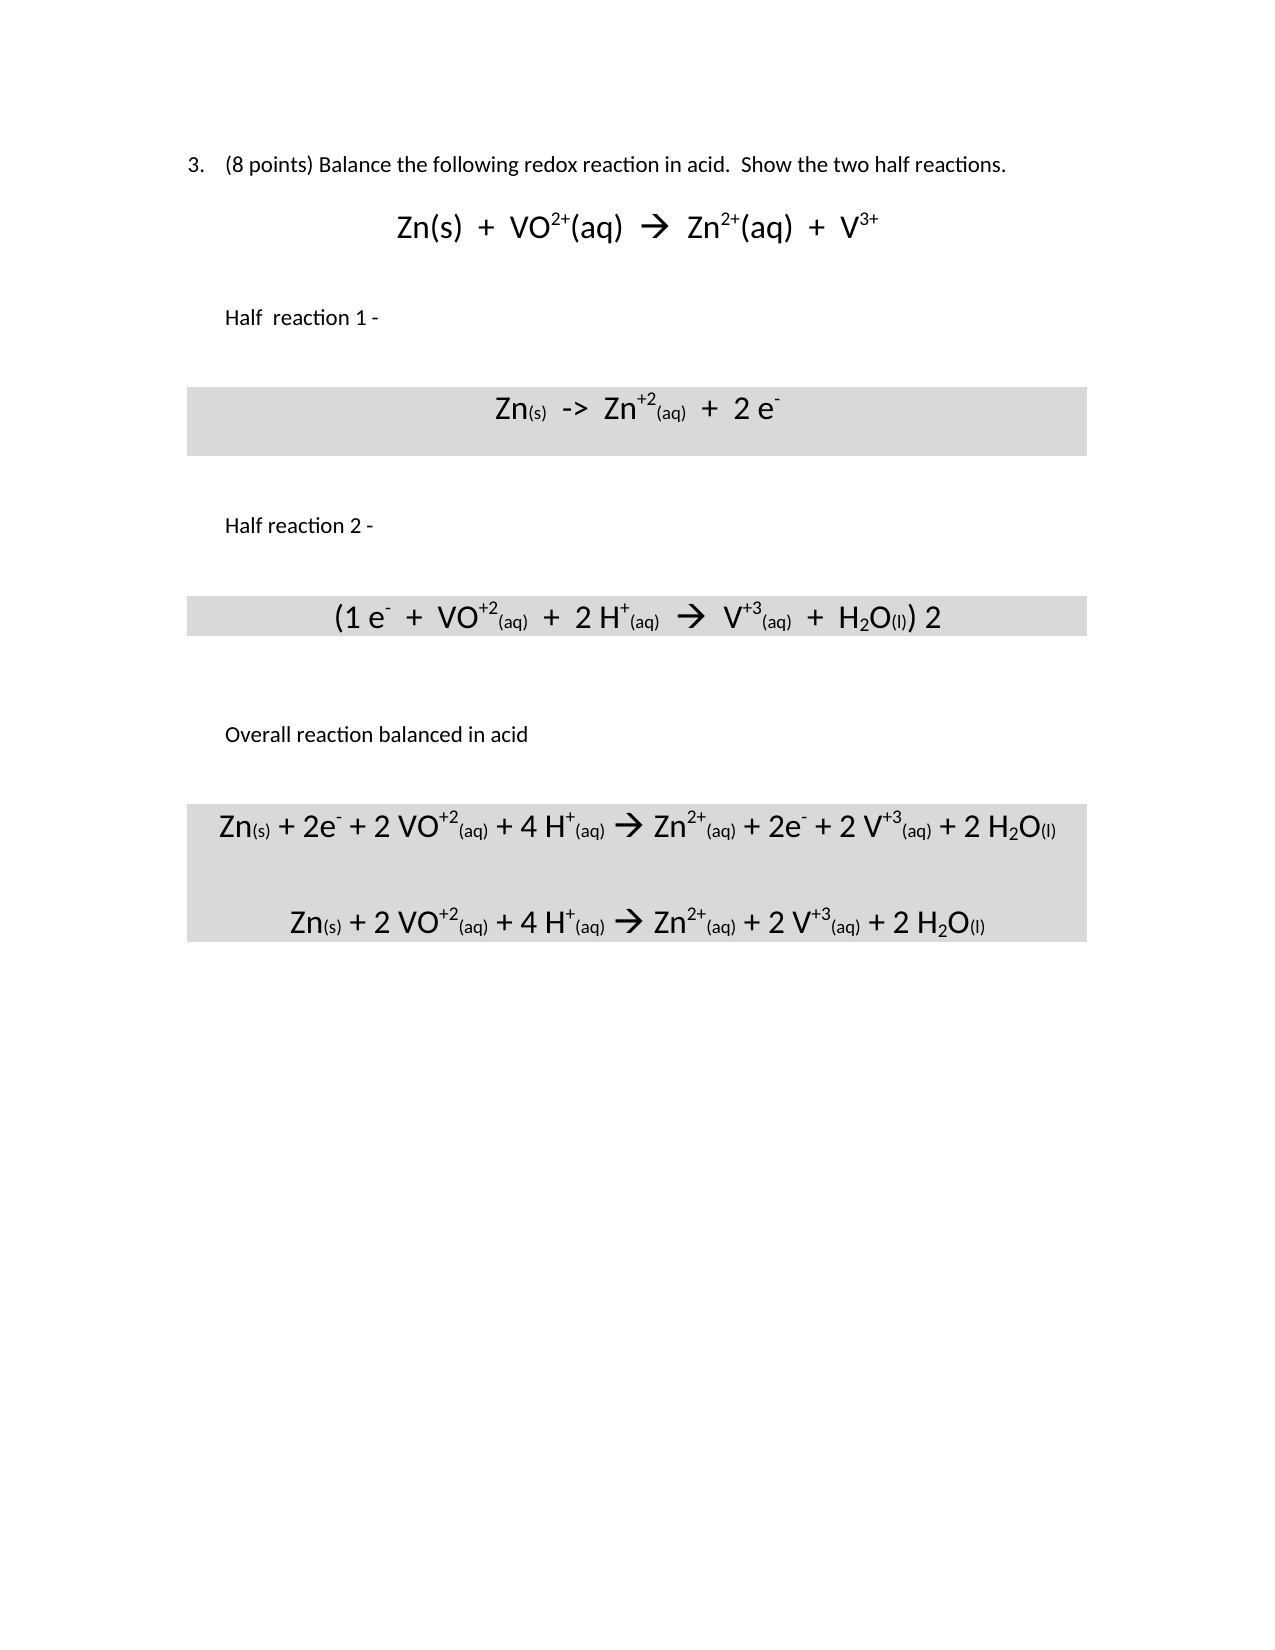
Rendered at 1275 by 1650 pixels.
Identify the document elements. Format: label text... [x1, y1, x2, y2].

text Zn(s) + 2 VO+2(aq) + 4 H+(aq) Zn2+(aq) + 2 V+3(aq) + 2 H2O(l) [187, 901, 1087, 942]
text (1 e- + VO+2(aq) + 2 H+(aq) V+3(aq) + H2O(l)) 2 [187, 596, 1087, 636]
text Zn(s) -> Zn+2(aq) + 2 e- [187, 387, 1087, 428]
text Zn(s) + VO2+(aq) Zn2+(aq) + V3+ [187, 206, 1087, 247]
text Half reaction 1 - [225, 303, 1087, 331]
text Overall reaction balanced in acid [225, 721, 1087, 748]
list (8 points) Balance the following redox reaction in acid. Show the two half reactions. [187, 150, 1087, 178]
text Half reaction 2 - [225, 512, 1087, 540]
text Zn(s) + 2e- + 2 VO+2(aq) + 4 H+(aq) Zn2+(aq) + 2e- + 2 V+3(aq) + 2 H2O(l) [187, 804, 1087, 845]
